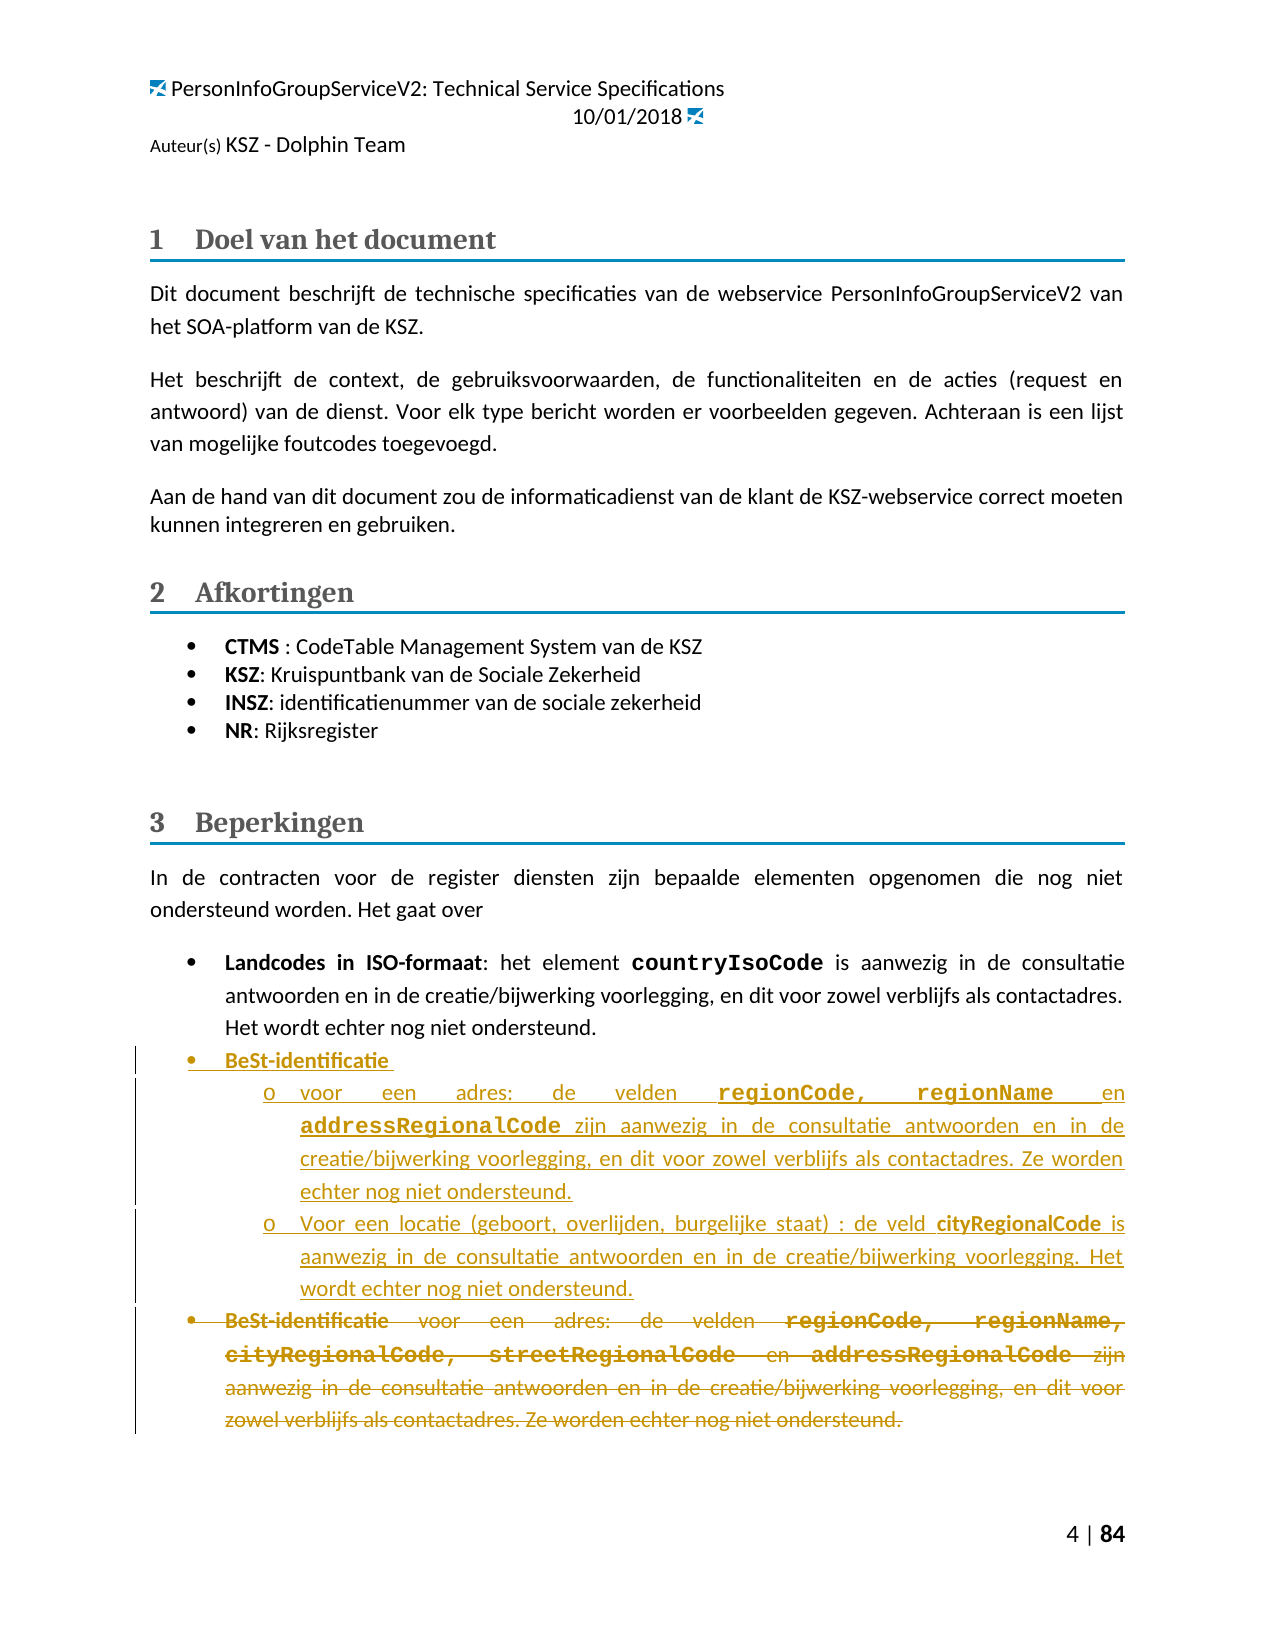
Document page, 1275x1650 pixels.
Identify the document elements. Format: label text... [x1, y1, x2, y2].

picture [150, 85, 166, 96]
text In de contracten voor de register diensten zijn bepaalde elementen opgenomen die nog niet ondersteund worden. Het gaat over [150, 863, 1125, 923]
list NR: Rijksregister [187, 716, 1125, 744]
subtitle Beperkingen [150, 807, 1125, 842]
list CTMS : CodeTable Management System van de KSZ [187, 632, 1125, 660]
list Landcodes in ISO-formaat: het element countryIsoCode is aanwezig in de consultatie antwoorden en in de creatie/bijwerking voorlegging, en dit voor zowel verblijfs als contactadres. Het wordt echter nog niet ondersteund. [187, 948, 1125, 1042]
list INSZ: identificatienummer van de sociale zekerheid [187, 688, 1125, 716]
subtitle Afkortingen [150, 576, 1125, 611]
text Aan de hand van dit document zou de informaticadienst van de klant de KSZ-webservice correct moeten kunnen integreren en gebruiken. [150, 482, 1125, 538]
text Het beschrijft de context, de gebruiksvoorwaarden, de functionaliteiten en de acties (request en antwoord) van de dienst. Voor elk type bericht worden er voorbeelden gegeven. Achteraan is een lijst van mogelijke foutcodes toegevoegd. [150, 365, 1125, 457]
list KSZ: Kruispuntbank van de Sociale Zekerheid [187, 660, 1125, 688]
picture [687, 111, 704, 124]
subtitle Doel van het document [150, 223, 1125, 259]
text Dit document beschrijft de technische specificaties van de webservice PersonInfoGroupServiceV2 van het SOA-platform van de KSZ. [150, 279, 1125, 340]
